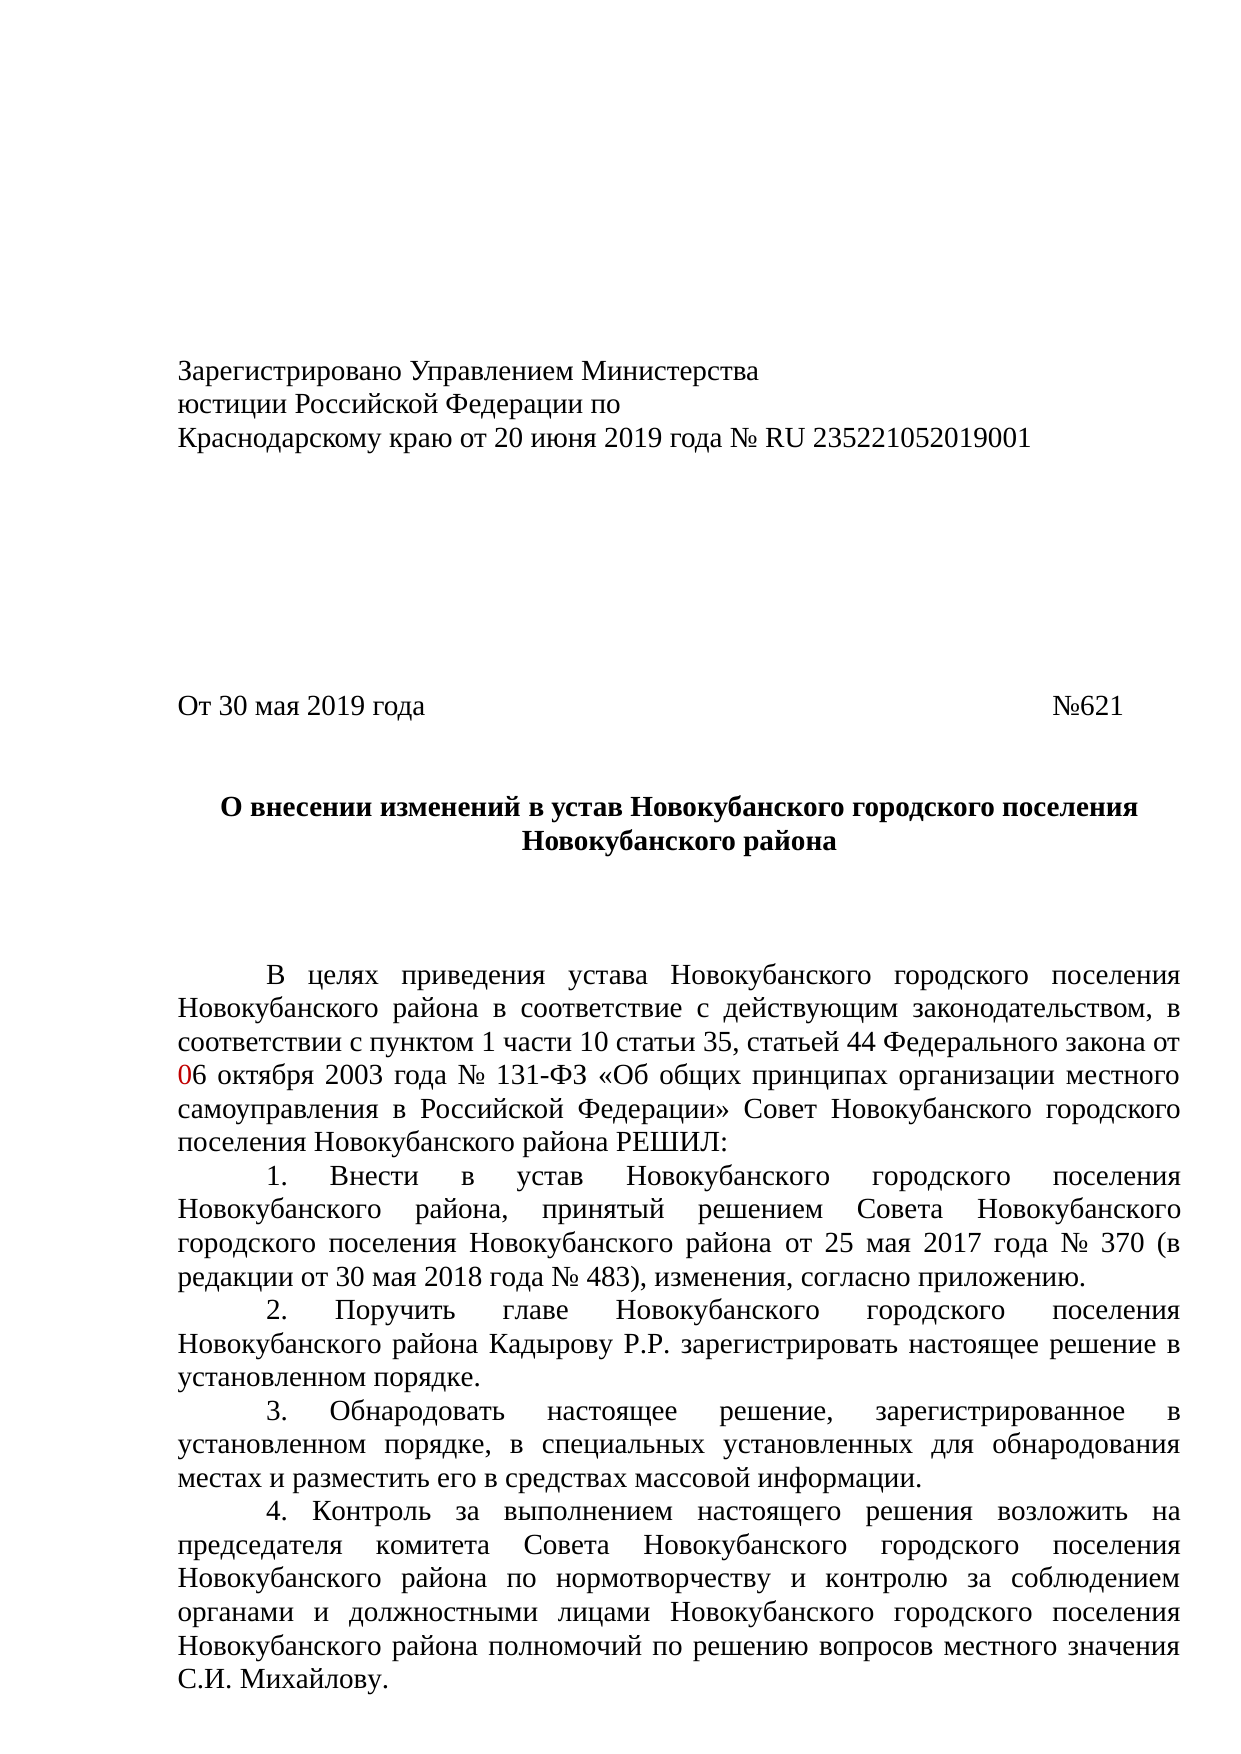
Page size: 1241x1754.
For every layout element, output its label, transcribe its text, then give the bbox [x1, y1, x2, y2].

text 1. Внести в устав Новокубанского городского поселения Новокубанского района, принятый решением Совета Новокубанского городского поселения Новокубанского района от 25 мая 2017 года № 370 (в редакции от 30 мая 2018 года № 483), изменения, согласно приложению. [177, 1158, 1181, 1292]
text Краснодарскому краю от 20 июня 2019 года № RU 235221052019001 [177, 420, 1181, 454]
text юстиции Российской Федерации по [177, 387, 1181, 420]
text От 30 мая 2019 года №621 [177, 688, 1181, 722]
text 2. Поручить главе Новокубанского городского поселения Новокубанского района Кадырову Р.Р. зарегистрировать настоящее решение в установленном порядке. [177, 1292, 1181, 1393]
text Зарегистрировано Управлением Министерства [177, 353, 1181, 387]
text В целях приведения устава Новокубанского городского поселения Новокубанского района в соответствие с действующим законодательством, в соответствии с пунктом 1 части 10 статьи 35, статьей 44 Федерального закона от 06 октября 2003 года № 131-ФЗ «Об общих принципах организации местного самоуправления в Российской Федерации» Совет Новокубанского городского поселения Новокубанского района РЕШИЛ: [177, 957, 1181, 1158]
text О внесении изменений в устав Новокубанского городского поселения Новокубанского района [177, 789, 1181, 856]
text 3. Обнародовать настоящее решение, зарегистрированное в установленном порядке, в специальных установленных для обнародования местах и разместить его в средствах массовой информации. [177, 1393, 1181, 1493]
text 4. Контроль за выполнением настоящего решения возложить на председателя комитета Совета Новокубанского городского поселения Новокубанского района по нормотворчеству и контролю за соблюдением органами и должностными лицами Новокубанского городского поселения Новокубанского района полномочий по решению вопросов местного значения С.И. Михайлову. [177, 1493, 1181, 1695]
